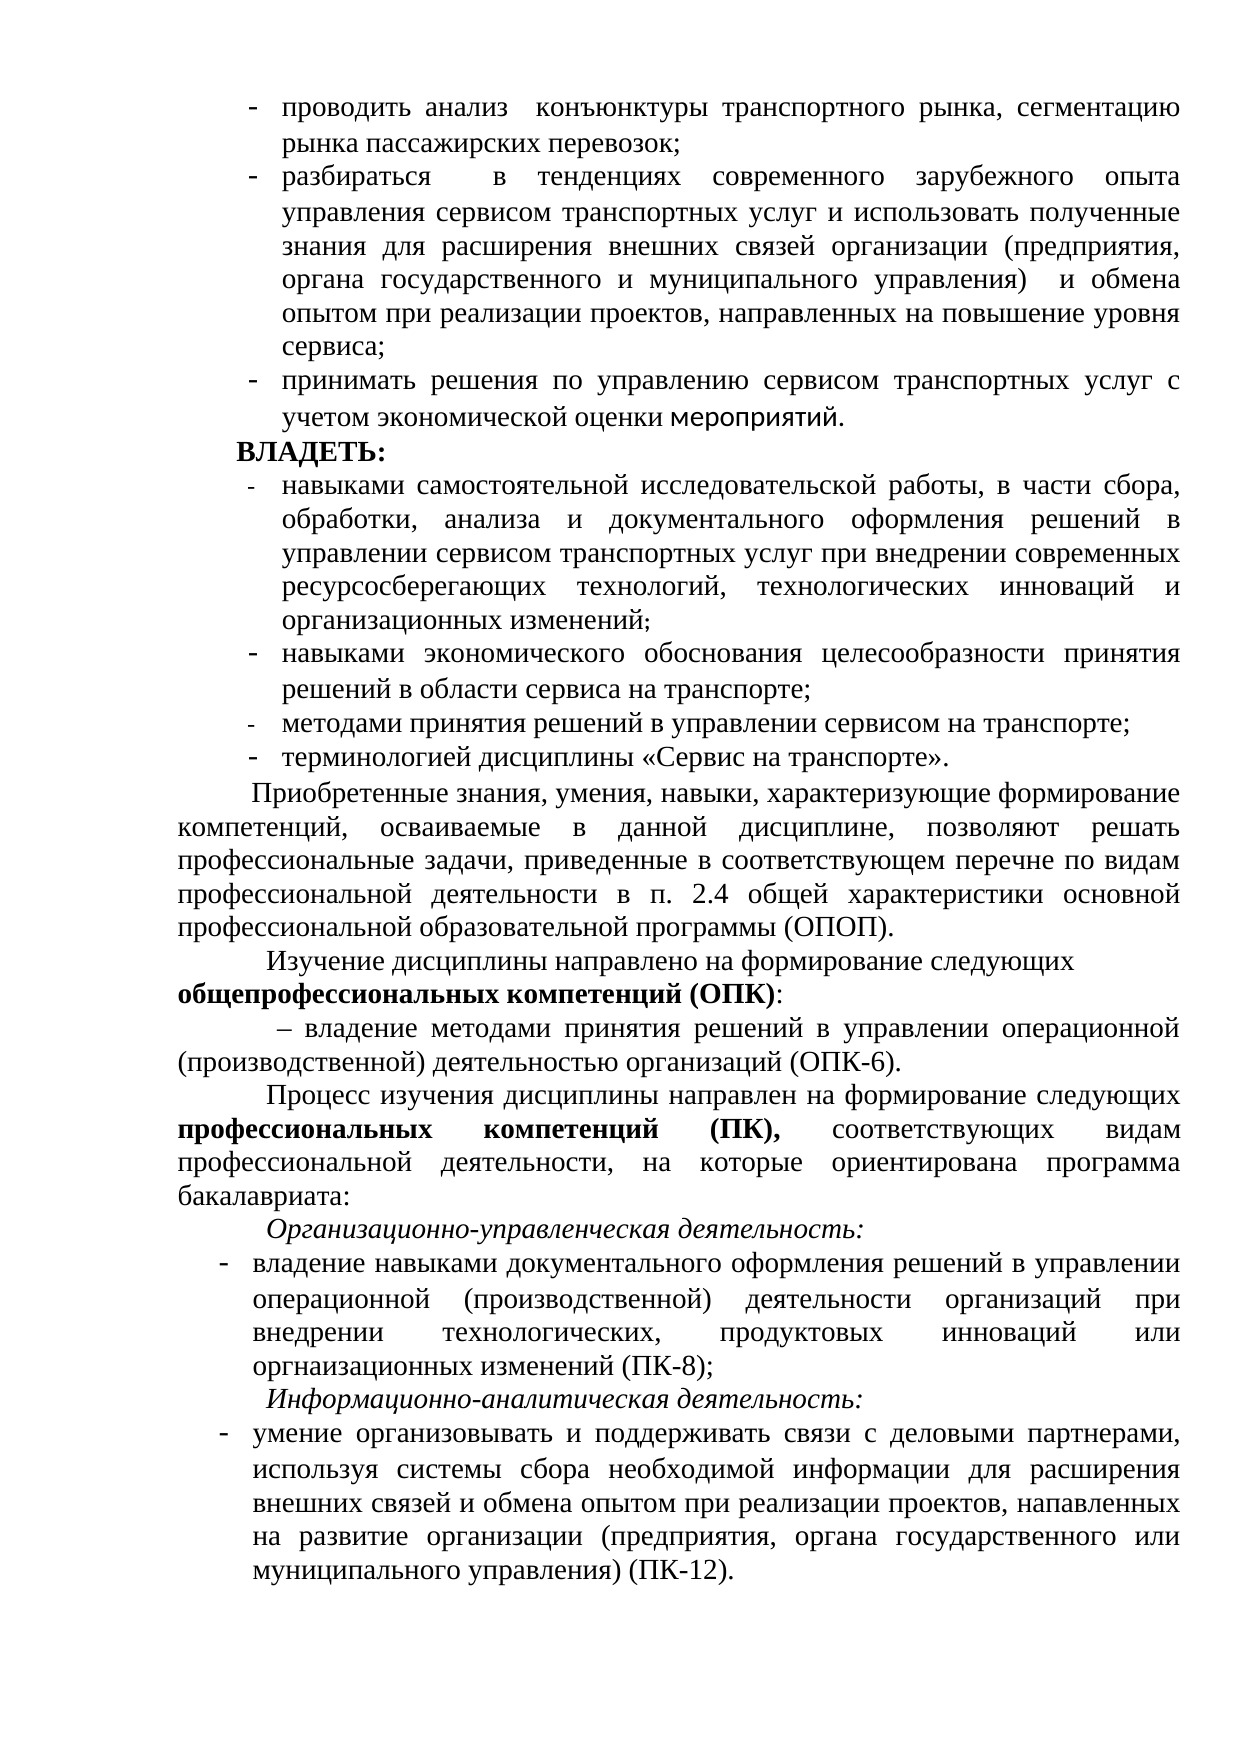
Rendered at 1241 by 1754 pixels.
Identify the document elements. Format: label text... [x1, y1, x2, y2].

text ВЛАДЕТЬ: [177, 434, 1181, 467]
text Изучение дисциплины направлено на формирование следующих общепрофессиональных компетенций (ОПК): [177, 943, 1181, 1010]
text – владение методами принятия решений в управлении операционной (производственной) деятельностью организаций (ОПК-6). [177, 1010, 1181, 1077]
text Организационно-управленческая деятельность: [177, 1211, 1181, 1245]
list терминологией дисциплины «Сервис на транспорте». [244, 739, 1181, 775]
list умение организовывать и поддерживать связи с деловыми партнерами, используя системы сбора необходимой информации для расширения внешних связей и обмена опытом при реализации проектов, напавленных на развитие организации (предприятия, органа государственного или муниципального управления) (ПК-12). [215, 1415, 1181, 1585]
text Процесс изучения дисциплины направлен на формирование следующих профессиональных компетенций (ПК), соответствующих видам профессиональной деятельности, на которые ориентирована программа бакалавриата: [177, 1077, 1181, 1211]
list навыками самостоятельной исследовательской работы, в части сбора, обработки, анализа и документального оформления решений в управлении сервисом транспортных услуг при внедрении современных ресурсосберегающих технологий, технологических инноваций и организационных изменений; [244, 467, 1181, 636]
list проводить анализ конъюнктуры транспортного рынка, сегментацию рынка пассажирских перевозок; [244, 89, 1181, 158]
list принимать решения по управлению сервисом транспортных услуг с учетом экономической оценки мероприятий. [244, 362, 1181, 434]
list навыками экономического обоснования целесообразности принятия решений в области сервиса на транспорте; [244, 636, 1181, 705]
list владение навыками документального оформления решений в управлении операционной (производственной) деятельности организаций при внедрении технологических, продуктовых инноваций или оргнаизационных изменений (ПК-8); [215, 1245, 1181, 1382]
text Приобретенные знания, умения, навыки, характеризующие формирование компетенций, осваиваемые в данной дисциплине, позволяют решать профессиональные задачи, приведенные в соответствующем перечне по видам профессиональной деятельности в п. 2.4 общей характеристики основной профессиональной образовательной программы (ОПОП). [177, 775, 1181, 943]
list методами принятия решений в управлении сервисом на транспорте; [244, 705, 1181, 739]
text Информационно-аналитическая деятельность: [177, 1382, 1181, 1415]
list разбираться в тенденциях современного зарубежного опыта управления сервисом транспортных услуг и использовать полученные знания для расширения внешних связей организации (предприятия, органа государственного и муниципального управления) и обмена опытом при реализации проектов, направленных на повышение уровня сервиса; [244, 158, 1181, 362]
